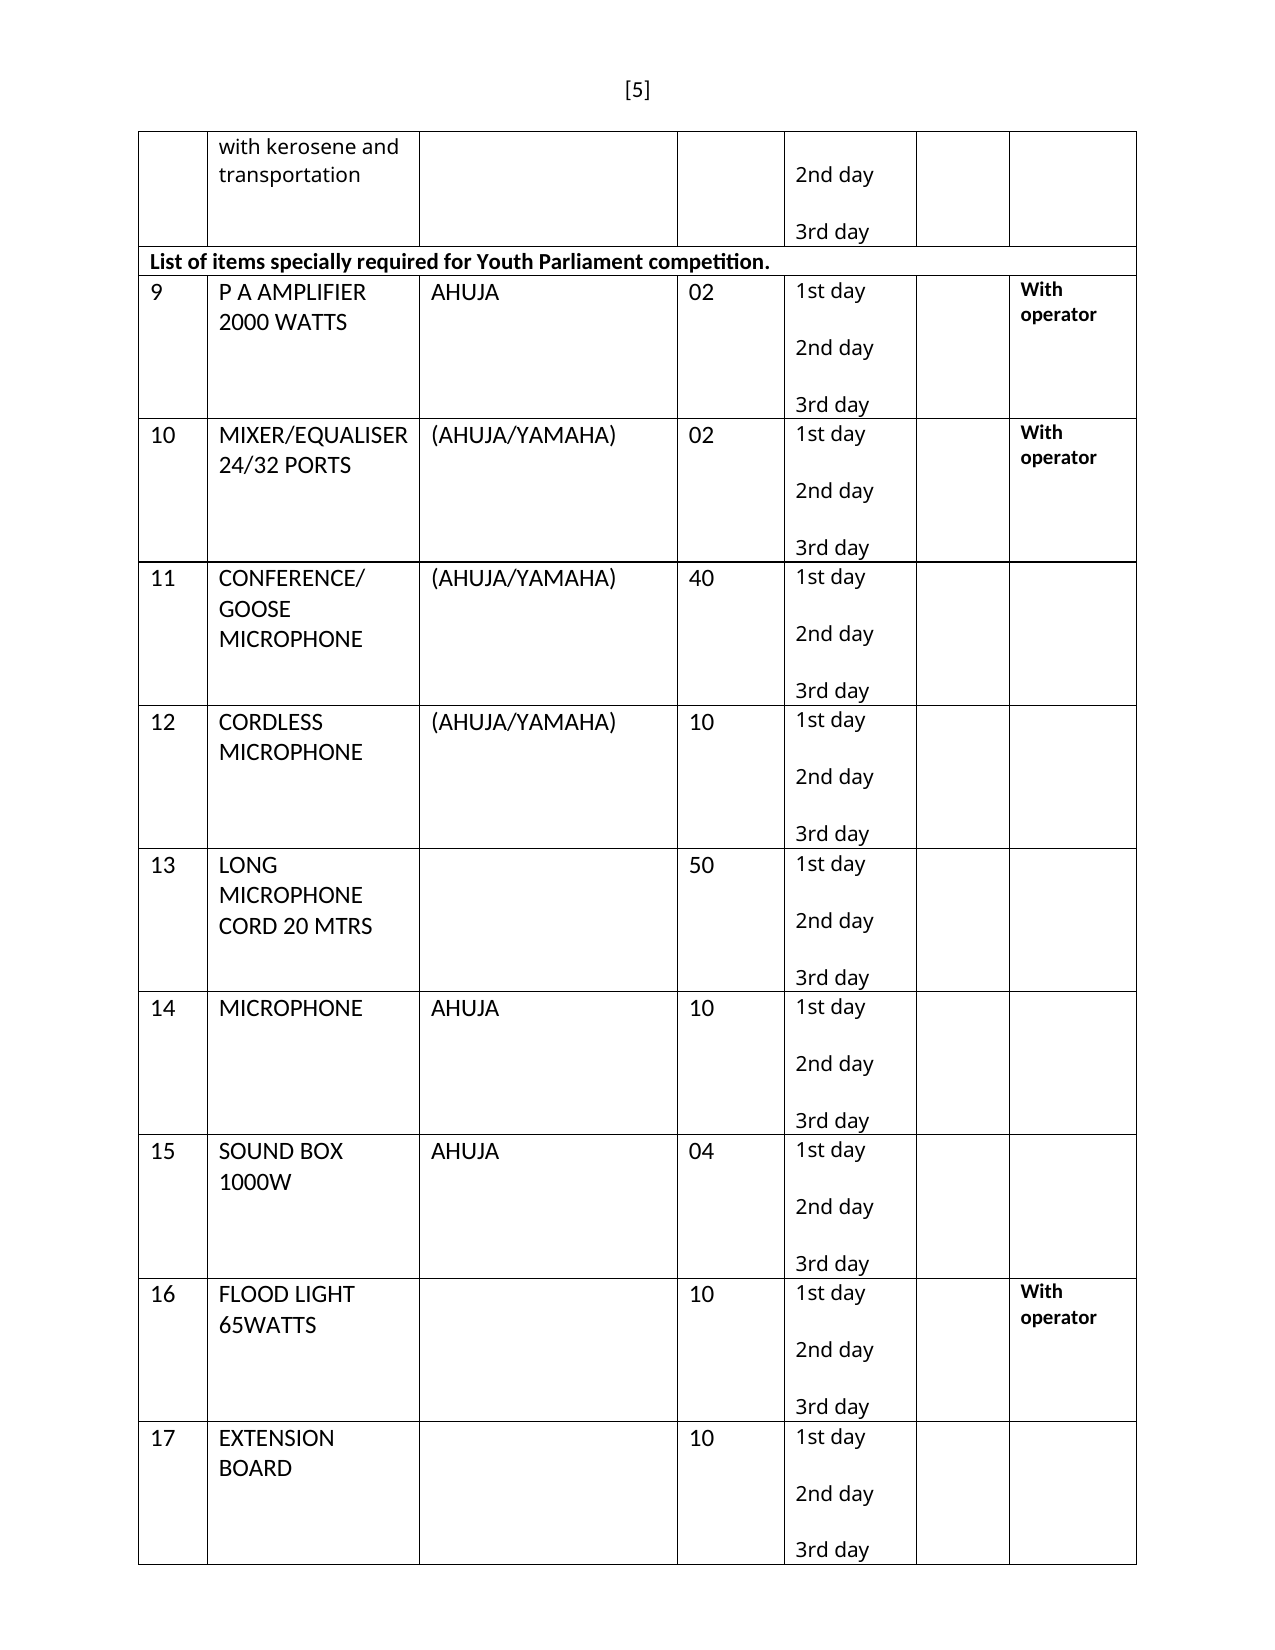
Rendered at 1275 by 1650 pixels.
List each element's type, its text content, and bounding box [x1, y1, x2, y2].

table_cell [1010, 849, 1136, 991]
table_cell [917, 276, 1009, 418]
table_cell P A AMPLIFIER 2000 WATTS [208, 276, 419, 418]
table_cell 16 [139, 1279, 207, 1421]
table_cell With operator [1010, 419, 1136, 561]
table_cell AHUJA [420, 992, 677, 1134]
table_cell 1st day 2nd day 3rd day [785, 276, 916, 418]
table_cell [917, 1422, 1009, 1564]
table_cell [1010, 1135, 1136, 1277]
table_cell SOUND BOX 1000W [208, 1135, 419, 1277]
table_cell 1st day 2nd day 3rd day [785, 1135, 916, 1277]
table_cell 11 [139, 563, 207, 704]
table_cell 8 [139, 132, 207, 246]
table_cell [420, 132, 677, 246]
table_cell 10 [678, 706, 784, 848]
table_cell 13 [139, 849, 207, 991]
table_cell 1st day 2nd day 3rd day [785, 849, 916, 991]
table_cell [917, 419, 1009, 561]
table_cell 1st day 2nd day 3rd day [785, 563, 916, 704]
table_cell LONG MICROPHONE CORD 20 MTRS [208, 849, 419, 991]
table_cell [917, 992, 1009, 1134]
table_cell (AHUJA/YAMAHA) [420, 706, 677, 848]
table_cell [917, 706, 1009, 848]
table_cell EXTENSION BOARD [208, 1422, 419, 1564]
table_cell [1010, 1422, 1136, 1564]
table_cell [917, 563, 1009, 704]
table_cell 04 [678, 1135, 784, 1277]
table_cell [1010, 706, 1136, 848]
table_cell 10 [678, 1279, 784, 1421]
table_cell [917, 132, 1009, 246]
table_cell 40 [678, 563, 784, 704]
table_cell 02 [678, 276, 784, 418]
table_cell [1010, 563, 1136, 704]
table_cell AHUJA [420, 1135, 677, 1277]
table_cell CONFERENCE/ GOOSE MICROPHONE [208, 563, 419, 704]
table_cell [1010, 992, 1136, 1134]
table_cell [917, 849, 1009, 991]
table_cell 10 [678, 1422, 784, 1564]
table_cell 9 [139, 276, 207, 418]
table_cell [208, 132, 419, 246]
table_cell [917, 1279, 1009, 1421]
table_cell MICROPHONE [208, 992, 419, 1134]
table_cell AHUJA [420, 276, 677, 418]
table_cell 17 [139, 1422, 207, 1564]
table_cell 1st day 2nd day 3rd day [785, 1279, 916, 1421]
table_cell MIXER/EQUALISER 24/32 PORTS [208, 419, 419, 561]
table_cell 14 [139, 992, 207, 1134]
table_cell With operator [1010, 1279, 1136, 1421]
table_cell List of items specially required for Youth Parliament competition. [139, 247, 1136, 275]
table_cell 1st day 2nd day 3rd day [785, 992, 916, 1134]
table_cell FLOOD LIGHT 65WATTS [208, 1279, 419, 1421]
table_cell (AHUJA/YAMAHA) [420, 419, 677, 561]
table_cell [1010, 132, 1136, 246]
table_cell (AHUJA/YAMAHA) [420, 563, 677, 704]
table_cell 1st day 2nd day 3rd day [785, 419, 916, 561]
table_cell 10 [678, 992, 784, 1134]
table_cell With operator [1010, 276, 1136, 418]
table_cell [785, 132, 916, 246]
table_cell [917, 1135, 1009, 1277]
table_cell 12 [139, 706, 207, 848]
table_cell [785, 1422, 916, 1564]
table_cell 10 [139, 419, 207, 561]
table_cell 50 [678, 849, 784, 991]
table_cell CORDLESS MICROPHONE [208, 706, 419, 848]
table_cell [420, 1422, 677, 1564]
table_cell 15 [139, 1135, 207, 1277]
table_cell [678, 132, 784, 246]
table_cell [420, 849, 677, 991]
table_cell 02 [678, 419, 784, 561]
table_cell [420, 1279, 677, 1421]
table_cell 1st day 2nd day 3rd day [785, 706, 916, 848]
